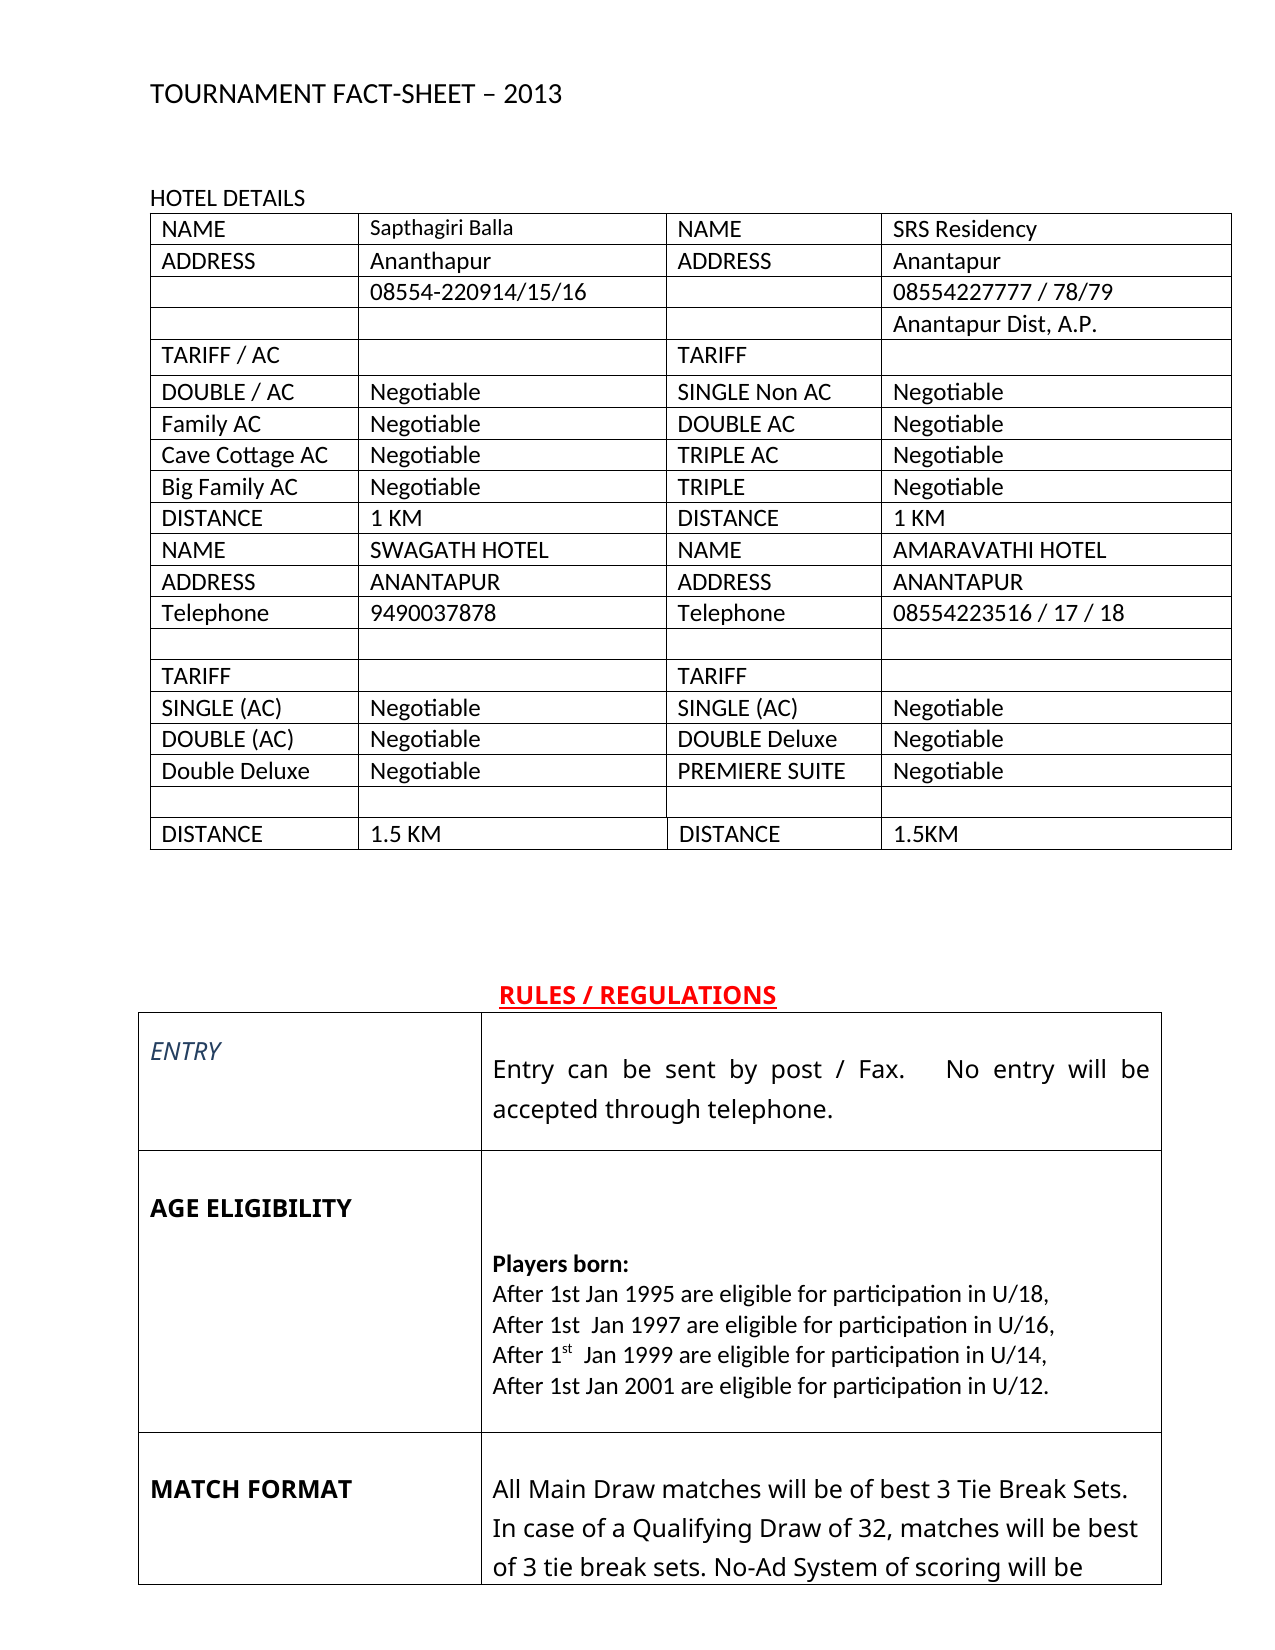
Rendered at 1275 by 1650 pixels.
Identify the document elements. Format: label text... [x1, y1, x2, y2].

table_cell ANANTAPUR [882, 566, 1231, 596]
table_cell SINGLE (AC) [151, 692, 358, 722]
table_cell Negotiable [359, 440, 666, 470]
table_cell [482, 1433, 1161, 1584]
table_cell DOUBLE AC [667, 408, 881, 438]
table_cell DISTANCE [668, 818, 881, 849]
table_cell TRIPLE [667, 471, 881, 502]
subtitle RULES / REGULATIONS [150, 978, 1125, 1012]
table_header NAME [667, 214, 881, 244]
table_cell [359, 660, 666, 691]
table_cell Negotiable [882, 471, 1231, 502]
table_cell Anantapur [882, 245, 1231, 276]
table_header SRS Residency [882, 214, 1231, 244]
table_cell 1 KM [359, 503, 666, 533]
table_cell [359, 340, 666, 375]
table_cell ADDRESS [667, 245, 881, 276]
table_cell [667, 277, 881, 307]
table_cell 9490037878 [359, 597, 666, 628]
table_cell [667, 787, 881, 817]
table_cell AGE ELIGIBILITY [139, 1151, 481, 1432]
table_header Entry can be sent by post / Fax. No entry will be accepted through telephone. [482, 1013, 1161, 1150]
table_cell Negotiable [359, 692, 666, 722]
table_cell [882, 660, 1231, 691]
table_cell Telephone [151, 597, 358, 628]
table_cell [151, 308, 358, 339]
table_cell ADDRESS [151, 245, 358, 276]
table_cell SINGLE (AC) [667, 692, 881, 722]
table_cell [151, 787, 358, 817]
table_cell Negotiable [882, 692, 1231, 722]
table_cell ADDRESS [151, 566, 358, 596]
table_cell Telephone [667, 597, 881, 628]
table_header Sapthagiri Balla [359, 214, 666, 244]
table_cell Negotiable [882, 376, 1231, 407]
table_cell Double Deluxe [151, 755, 358, 786]
table_header ENTRY [139, 1013, 481, 1150]
table_cell DISTANCE [667, 503, 881, 533]
table_cell 08554-220914/15/16 [359, 277, 666, 307]
table_cell 1.5KM [882, 818, 1231, 849]
table_cell TARIFF / AC [151, 340, 358, 375]
table_cell TARIFF [667, 340, 881, 375]
table_cell MATCH FORMAT [139, 1433, 481, 1584]
table_cell [667, 629, 881, 659]
table_cell Big Family AC [151, 471, 358, 502]
table_cell 08554223516 / 17 / 18 [882, 597, 1231, 628]
table_cell Negotiable [882, 724, 1231, 754]
table_cell AMARAVATHI HOTEL [882, 534, 1231, 565]
table_cell [359, 787, 666, 817]
table_cell PREMIERE SUITE [667, 755, 881, 786]
table_cell ANANTAPUR [359, 566, 666, 596]
table_cell TARIFF [667, 660, 881, 691]
table_cell Negotiable [359, 408, 666, 438]
table_cell 1 KM [882, 503, 1231, 533]
table_cell [882, 340, 1231, 375]
table_cell DOUBLE / AC [151, 376, 358, 407]
table_cell Negotiable [359, 376, 666, 407]
table_cell DOUBLE (AC) [151, 724, 358, 754]
table_cell NAME [151, 534, 358, 565]
table_cell Ananthapur [359, 245, 666, 276]
table_cell 08554227777 / 78/79 [882, 277, 1231, 307]
table_cell DISTANCE [151, 818, 358, 849]
table_cell DISTANCE [151, 503, 358, 533]
table_cell [359, 308, 666, 339]
table_cell Family AC [151, 408, 358, 438]
table_cell SINGLE Non AC [667, 376, 881, 407]
table_cell [882, 629, 1231, 659]
table_cell [151, 277, 358, 307]
table_cell Players born: After 1st Jan 1995 are eligible for participation in U/18, After 1st Jan 1997 are eligible for participation in U/16, After 1st Jan 1999 are eligible for participation in U/14, After 1st Jan 2001 are eligible for participation in U/12. [482, 1151, 1161, 1432]
table_cell Negotiable [882, 440, 1231, 470]
table_cell Negotiable [359, 724, 666, 754]
table_cell [359, 629, 666, 659]
table_cell DOUBLE Deluxe [667, 724, 881, 754]
table_cell Negotiable [359, 755, 666, 786]
table_cell Cave Cottage AC [151, 440, 358, 470]
table_cell NAME [667, 534, 881, 565]
text HOTEL DETAILS [150, 182, 1125, 212]
table_cell [667, 308, 881, 339]
table_header NAME [151, 214, 358, 244]
table_cell ADDRESS [667, 566, 881, 596]
table_cell Negotiable [882, 408, 1231, 438]
table_cell 1.5 KM [359, 818, 667, 849]
table_cell [151, 629, 358, 659]
table_cell TARIFF [151, 660, 358, 691]
table_cell Anantapur Dist, A.P. [882, 308, 1231, 339]
table_cell [882, 787, 1231, 817]
table_cell Negotiable [882, 755, 1231, 786]
table_cell TRIPLE AC [667, 440, 881, 470]
table_cell SWAGATH HOTEL [359, 534, 666, 565]
table_cell Negotiable [359, 471, 666, 502]
